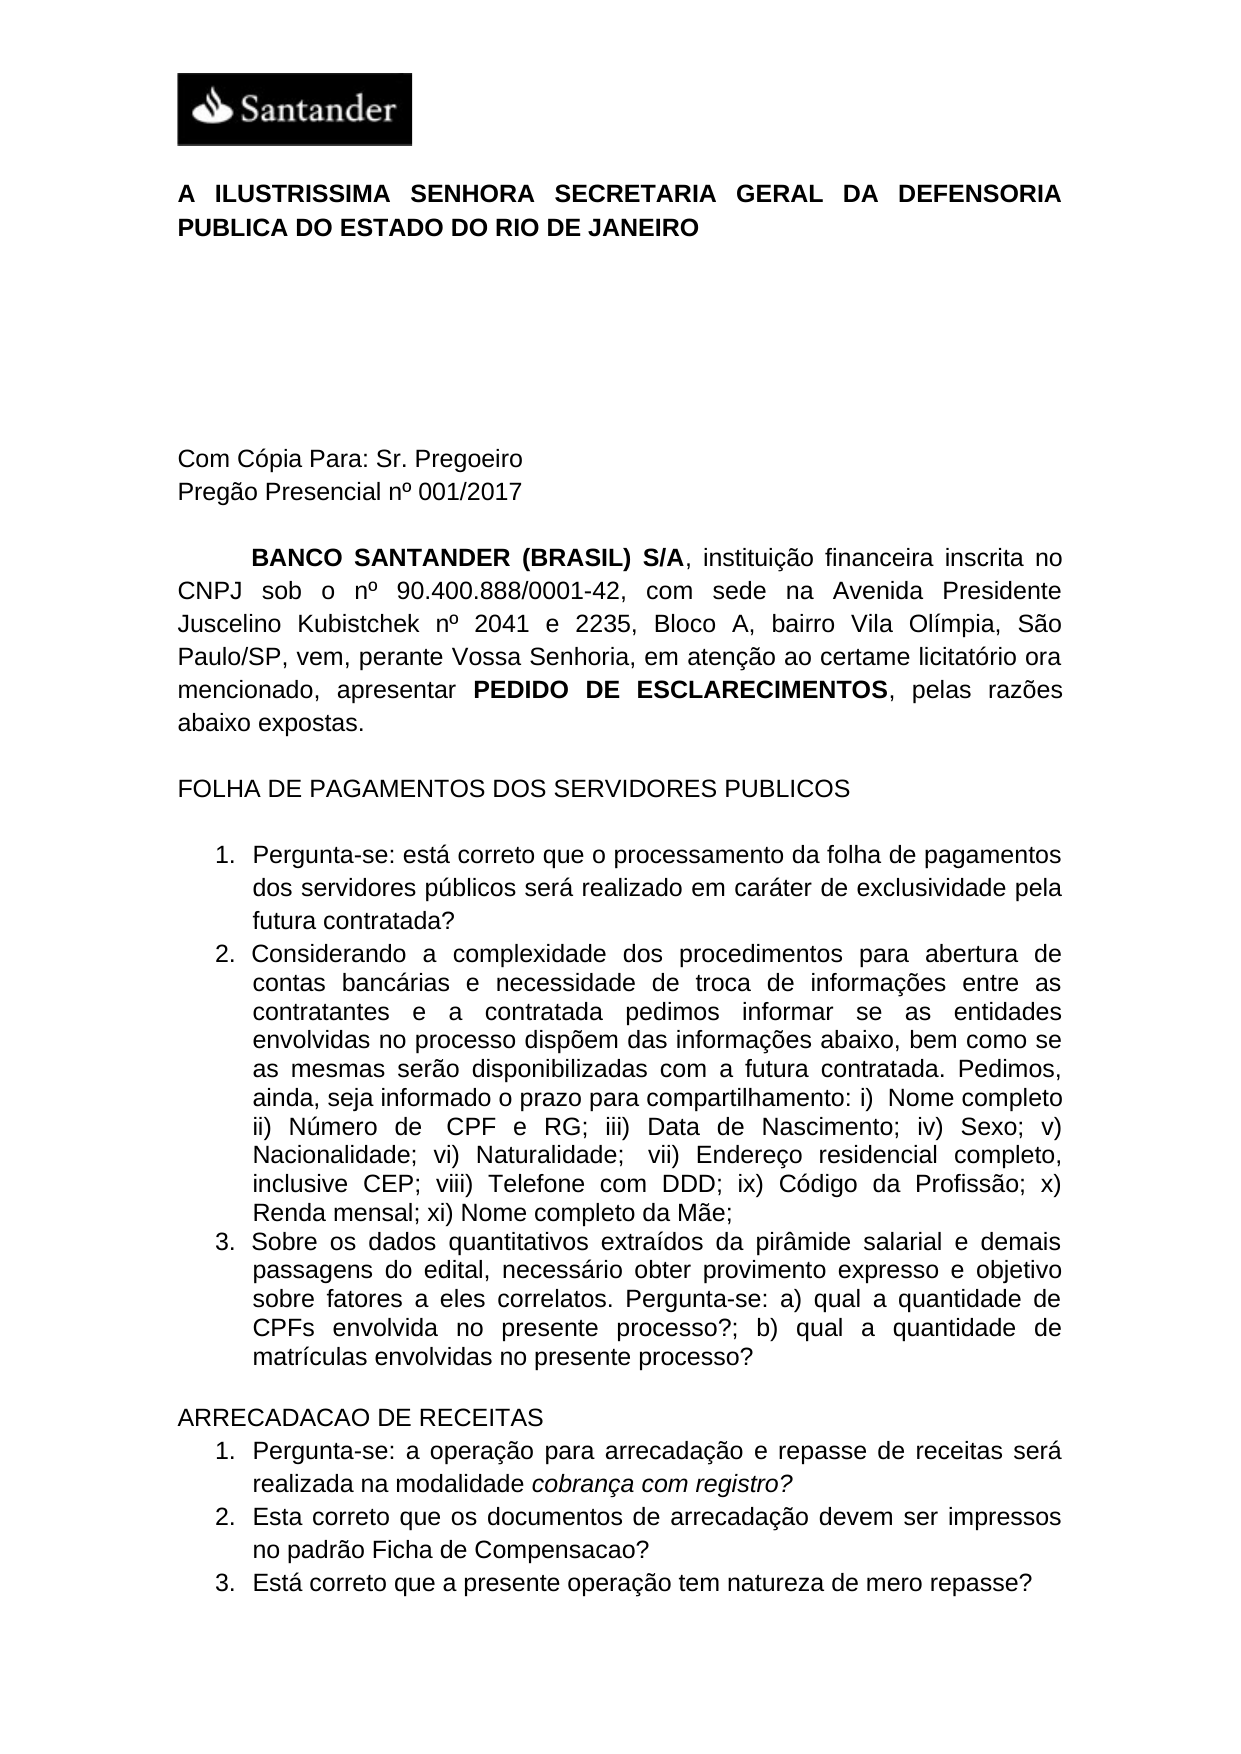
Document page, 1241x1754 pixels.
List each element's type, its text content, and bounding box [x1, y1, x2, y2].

text FOLHA DE PAGAMENTOS DOS SERVIDORES PUBLICOS [177, 774, 1063, 803]
picture [177, 73, 413, 146]
text Com Cópia Para: Sr. Pregoeiro [177, 444, 1063, 472]
list Pergunta-se: está correto que o processamento da folha de pagamentos dos servidores públicos será realizado em caráter de exclusividade pela futura contratada? [215, 840, 1063, 935]
list Esta correto que os documentos de arrecadação devem ser impressos no padrão Ficha de Compensacao? [215, 1502, 1063, 1564]
text A ILUSTRISSIMA SENHORA SECRETARIA GERAL DA DEFENSORIA PUBLICA DO ESTADO DO RIO DE JANEIRO [177, 179, 1063, 241]
text BANCO SANTANDER (BRASIL) S/A, instituição financeira inscrita no CNPJ sob o nº 90.400.888/0001-42, com sede na Avenida Presidente Juscelino Kubistchek nº 2041 e 2235, Bloco A, bairro Vila Olímpia, São Paulo/SP, vem, perante Vossa Senhoria, em atenção ao certame licitatório ora mencionado, apresentar PEDIDO DE ESCLARECIMENTOS, pelas razões abaixo expostas. [177, 543, 1063, 737]
list Está correto que a presente operação tem natureza de mero repasse? [215, 1568, 1063, 1597]
text Pregão Presencial nº 001/2017 [177, 477, 1063, 505]
list Sobre os dados quantitativos extraídos da pirâmide salarial e demais passagens do edital, necessário obter provimento expresso e objetivo sobre fatores a eles correlatos. Pergunta-se: a) qual a quantidade de CPFs envolvida no presente processo?; b) qual a quantidade de matrículas envolvidas no presente processo? [215, 1226, 1063, 1370]
list Considerando a complexidade dos procedimentos para abertura de contas bancárias e necessidade de troca de informações entre as contratantes e a contratada pedimos informar se as entidades envolvidas no processo dispõem das informações abaixo, bem como se as mesmas serão disponibilizadas com a futura contratada. Pedimos, ainda, seja informado o prazo para compartilhamento: i) Nome completo ii) Número de CPF e RG; iii) Data de Nascimento; iv) Sexo; v) Nacionalidade; vi) Naturalidade; vii) Endereço residencial completo, inclusive CEP; viii) Telefone com DDD; ix) Código da Profissão; x) Renda mensal; xi) Nome completo da Mãe; [215, 939, 1063, 1226]
text ARRECADACAO DE RECEITAS [177, 1403, 1063, 1432]
list Pergunta-se: a operação para arrecadação e repasse de receitas será realizada na modalidade cobrança com registro? [215, 1436, 1063, 1498]
